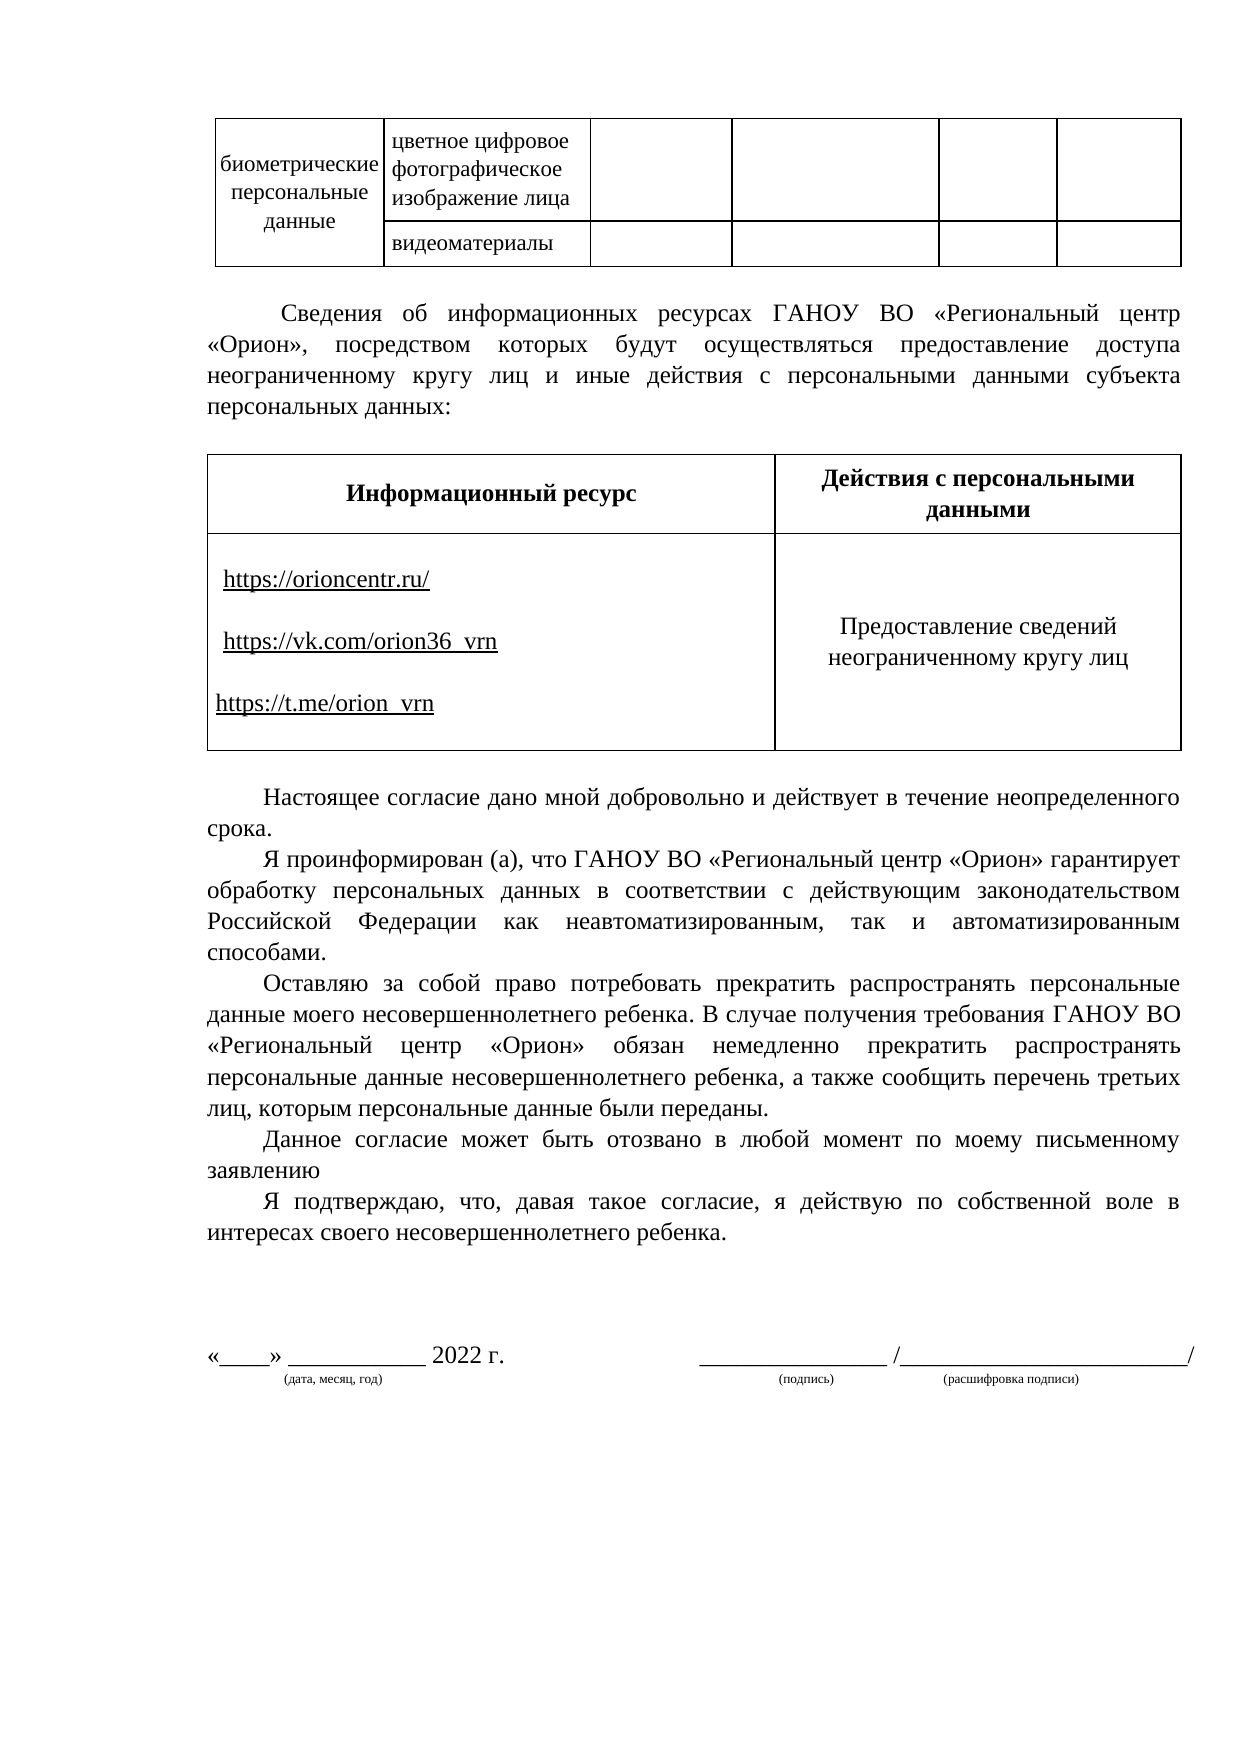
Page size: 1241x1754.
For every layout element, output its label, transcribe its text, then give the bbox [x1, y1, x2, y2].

table_cell [940, 119, 1056, 220]
text Данное согласие может быть отозвано в любой момент по моему письменному заявлению [207, 1124, 1181, 1183]
text (дата, месяц, год) (подпись) (расшифровка подписи) [192, 1371, 1211, 1398]
text «____» ___________ 2022 г. _______________ /_______________________/ [207, 1340, 1196, 1369]
table_cell цветное цифровое фотографическое изображение лица [385, 119, 590, 220]
table_cell [1058, 222, 1180, 266]
table_cell https://orioncentr.ru/ https://vk.com/orion36_vrn https://t.me/orion_vrn [208, 534, 774, 749]
table_cell видеоматериалы [385, 222, 590, 266]
text Оставляю за собой право потребовать прекратить распространять персональные данные моего несовершеннолетнего ребенка. В случае получения требования ГАНОУ ВО «Региональный центр «Орион» обязан немедленно прекратить распространять персональные данные несовершеннолетнего ребенка, а также сообщить перечень третьих лиц, которым персональные данные были переданы. [207, 968, 1181, 1121]
table_cell [733, 222, 938, 266]
table_header Информационный ресурс [208, 455, 774, 533]
text Сведения об информационных ресурсах ГАНОУ ВО «Региональный центр «Орион», посредством которых будут осуществляться предоставление доступа неограниченному кругу лиц и иные действия с персональными данными субъекта персональных данных: [207, 298, 1181, 420]
table_cell [591, 222, 731, 266]
table_cell [591, 119, 731, 220]
table_cell [940, 222, 1056, 266]
table_cell [733, 119, 938, 220]
table_cell [1058, 119, 1180, 220]
text Я подтверждаю, что, давая такое согласие, я действую по собственной воле в интересах своего несовершеннолетнего ребенка. [207, 1186, 1181, 1246]
table_cell Предоставление сведений неограниченному кругу лиц [776, 534, 1180, 749]
table_cell биометрические персональные данные [216, 119, 383, 266]
text Настоящее согласие дано мной добровольно и действует в течение неопределенного срока. [207, 782, 1181, 842]
text Я проинформирован (а), что ГАНОУ ВО «Региональный центр «Орион» гарантирует обработку персональных данных в соответствии с действующим законодательством Российской Федерации как неавтоматизированным, так и автоматизированным способами. [207, 844, 1181, 966]
table_header Действия с персональными данными [776, 455, 1180, 533]
